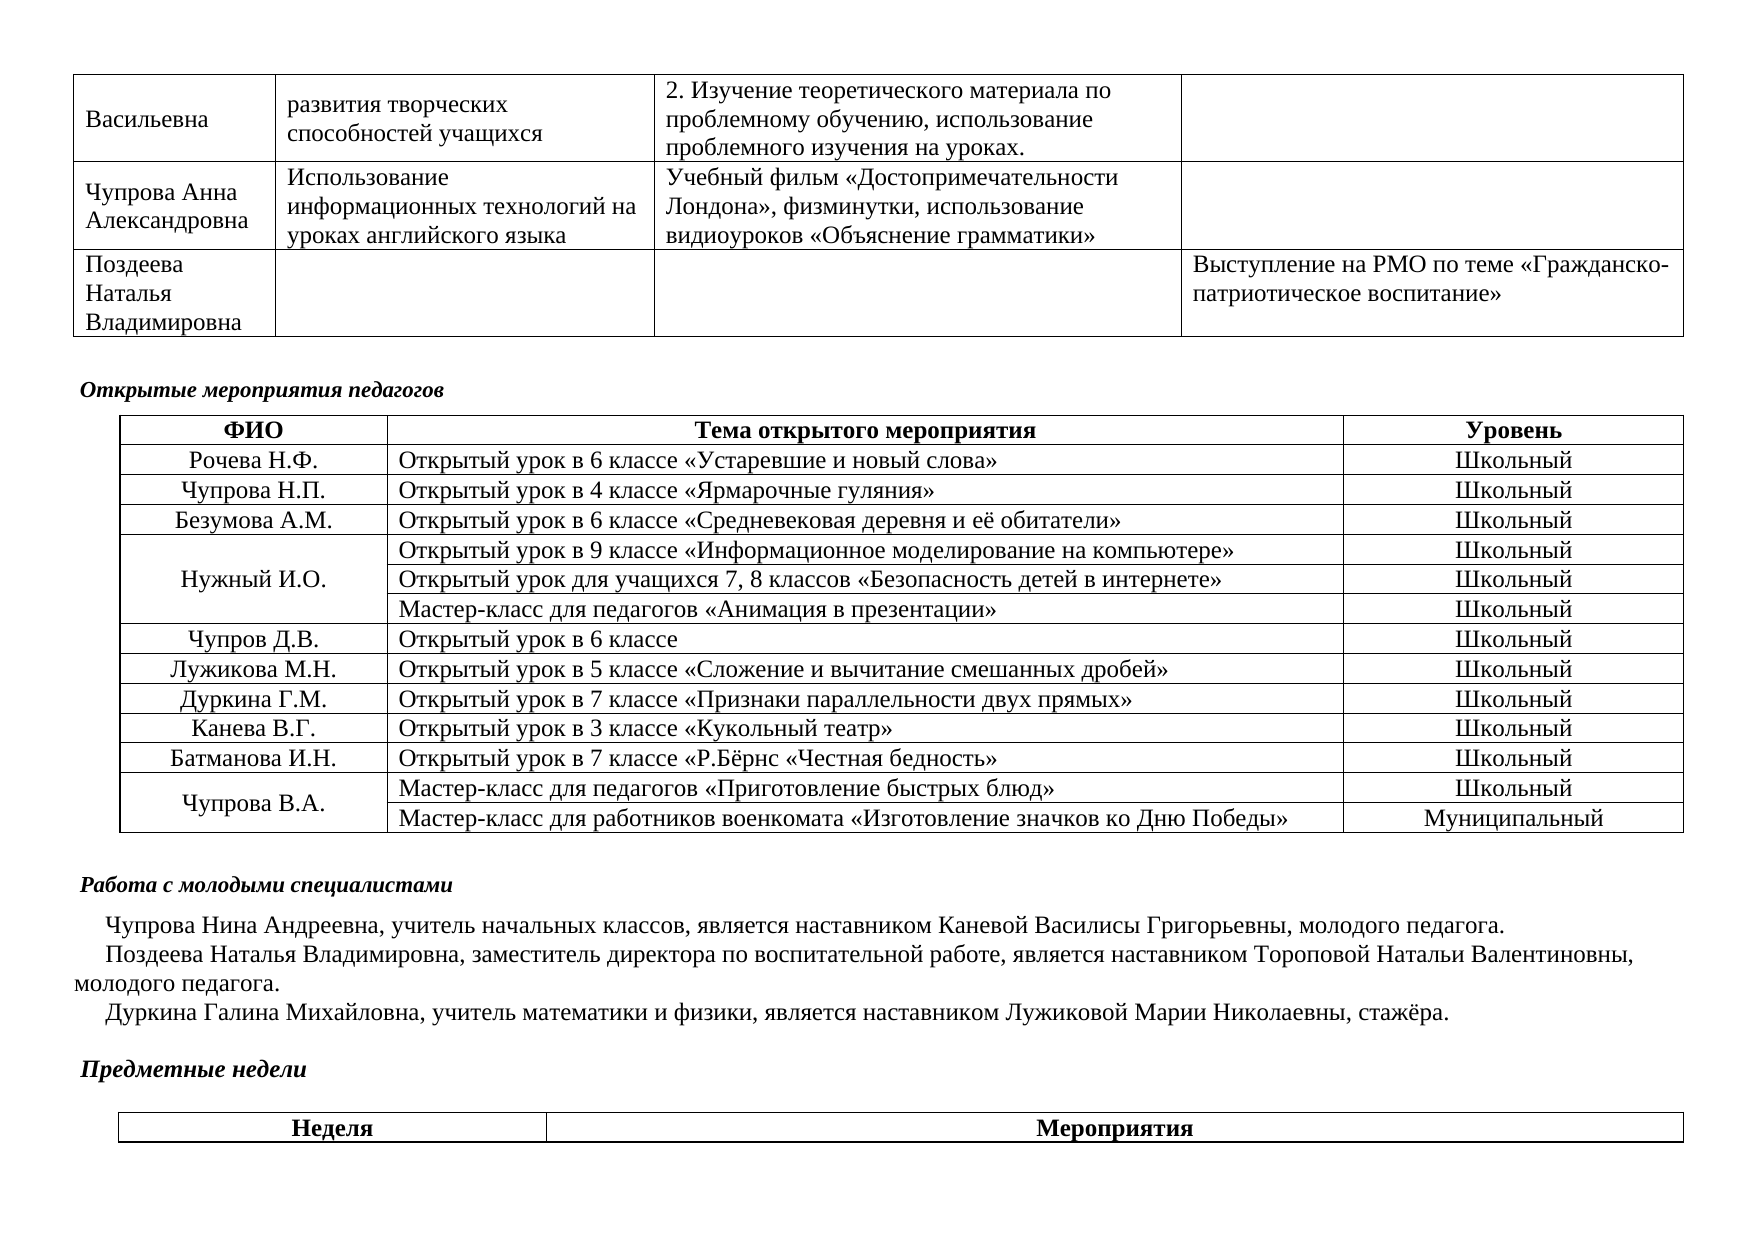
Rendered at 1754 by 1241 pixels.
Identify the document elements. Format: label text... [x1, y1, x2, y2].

table_cell Школьный [1344, 565, 1683, 593]
table_cell Использование информационных технологий на уроках английского языка [276, 162, 654, 248]
table_cell Школьный [1344, 505, 1683, 534]
text Открытые мероприятия педагогов [74, 376, 1680, 402]
table_cell Открытый урок в 4 классе «Ярмарочные гуляния» [388, 475, 1343, 504]
table_cell Мастер-класс для педагогов «Приготовление быстрых блюд» [388, 773, 1343, 802]
table_cell Открытый урок в 7 классе «Признаки параллельности двух прямых» [388, 684, 1343, 712]
table_cell [1182, 75, 1683, 161]
text Поздеева Наталья Владимировна, заместитель директора по воспитательной работе, является наставником Тороповой Натальи Валентиновны, молодого педагога. [74, 939, 1680, 997]
table_cell Школьный [1344, 535, 1683, 563]
table_cell Открытый урок в 5 классе «Сложение и вычитание смешанных дробей» [388, 654, 1343, 683]
table_header ФИО [121, 416, 387, 444]
table_header Неделя [119, 1113, 546, 1141]
table_cell Школьный [1344, 654, 1683, 683]
table_cell Открытый урок для учащихся 7, 8 классов «Безопасность детей в интернете» [388, 565, 1343, 593]
table_cell Чупров Д.В. [121, 624, 387, 653]
table_cell Школьный [1344, 475, 1683, 504]
table_cell Чупрова Анна Александровна [74, 162, 275, 248]
table_cell Школьный [1344, 594, 1683, 623]
table_cell Школьный [1344, 624, 1683, 653]
table_cell Учебный фильм «Достопримечательности Лондона», физминутки, использование видиоуроков «Объяснение грамматики» [655, 162, 1181, 248]
table_cell Школьный [1344, 445, 1683, 474]
table_cell Батманова И.Н. [121, 743, 387, 772]
text Чупрова Нина Андреевна, учитель начальных классов, является наставником Каневой Василисы Григорьевны, молодого педагога. [74, 910, 1680, 939]
table_cell Школьный [1344, 743, 1683, 772]
text Дуркина Галина Михайловна, учитель математики и физики, является наставником Лужиковой Марии Николаевны, стажёра. [74, 997, 1680, 1025]
table_cell Безумова А.М. [121, 505, 387, 534]
table_cell Выступление на РМО по теме «Гражданско-патриотическое воспитание» [1182, 250, 1683, 336]
table_cell [655, 250, 1181, 336]
table_cell Канева В.Г. [121, 714, 387, 742]
table_cell Школьный [1344, 773, 1683, 802]
text Работа с молодыми специалистами [74, 871, 1680, 898]
table_header Уровень [1344, 416, 1683, 444]
table_cell Открытый урок в 6 классе «Устаревшие и новый слова» [388, 445, 1343, 474]
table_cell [74, 75, 275, 161]
table_cell Мастер-класс для работников военкомата «Изготовление значков ко Дню Победы» [388, 803, 1343, 832]
table_cell [276, 250, 654, 336]
table_cell [1182, 162, 1683, 248]
table_header Тема открытого мероприятия [388, 416, 1343, 444]
table_cell Открытый урок в 6 классе [388, 624, 1343, 653]
table_cell Нужный И.О. [121, 535, 387, 623]
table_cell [655, 75, 1181, 161]
table_cell Муниципальный [1344, 803, 1683, 832]
table_cell Мастер-класс для педагогов «Анимация в презентации» [388, 594, 1343, 623]
table_cell Чупрова Н.П. [121, 475, 387, 504]
table_cell Дуркина Г.М. [121, 684, 387, 712]
table_cell Открытый урок в 3 классе «Кукольный театр» [388, 714, 1343, 742]
table_cell Открытый урок в 7 классе «Р.Бёрнс «Честная бедность» [388, 743, 1343, 772]
table_cell Открытый урок в 9 классе «Информационное моделирование на компьютере» [388, 535, 1343, 563]
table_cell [276, 75, 654, 161]
table_cell Школьный [1344, 684, 1683, 712]
table_cell Открытый урок в 6 классе «Средневековая деревня и её обитатели» [388, 505, 1343, 534]
table_cell Чупрова В.А. [121, 773, 387, 832]
table_cell Поздеева Наталья Владимировна [74, 250, 275, 336]
text Предметные недели [74, 1054, 1680, 1083]
table_header Мероприятия [547, 1113, 1683, 1141]
table_cell Школьный [1344, 714, 1683, 742]
table_cell Рочева Н.Ф. [121, 445, 387, 474]
table_cell Лужикова М.Н. [121, 654, 387, 683]
